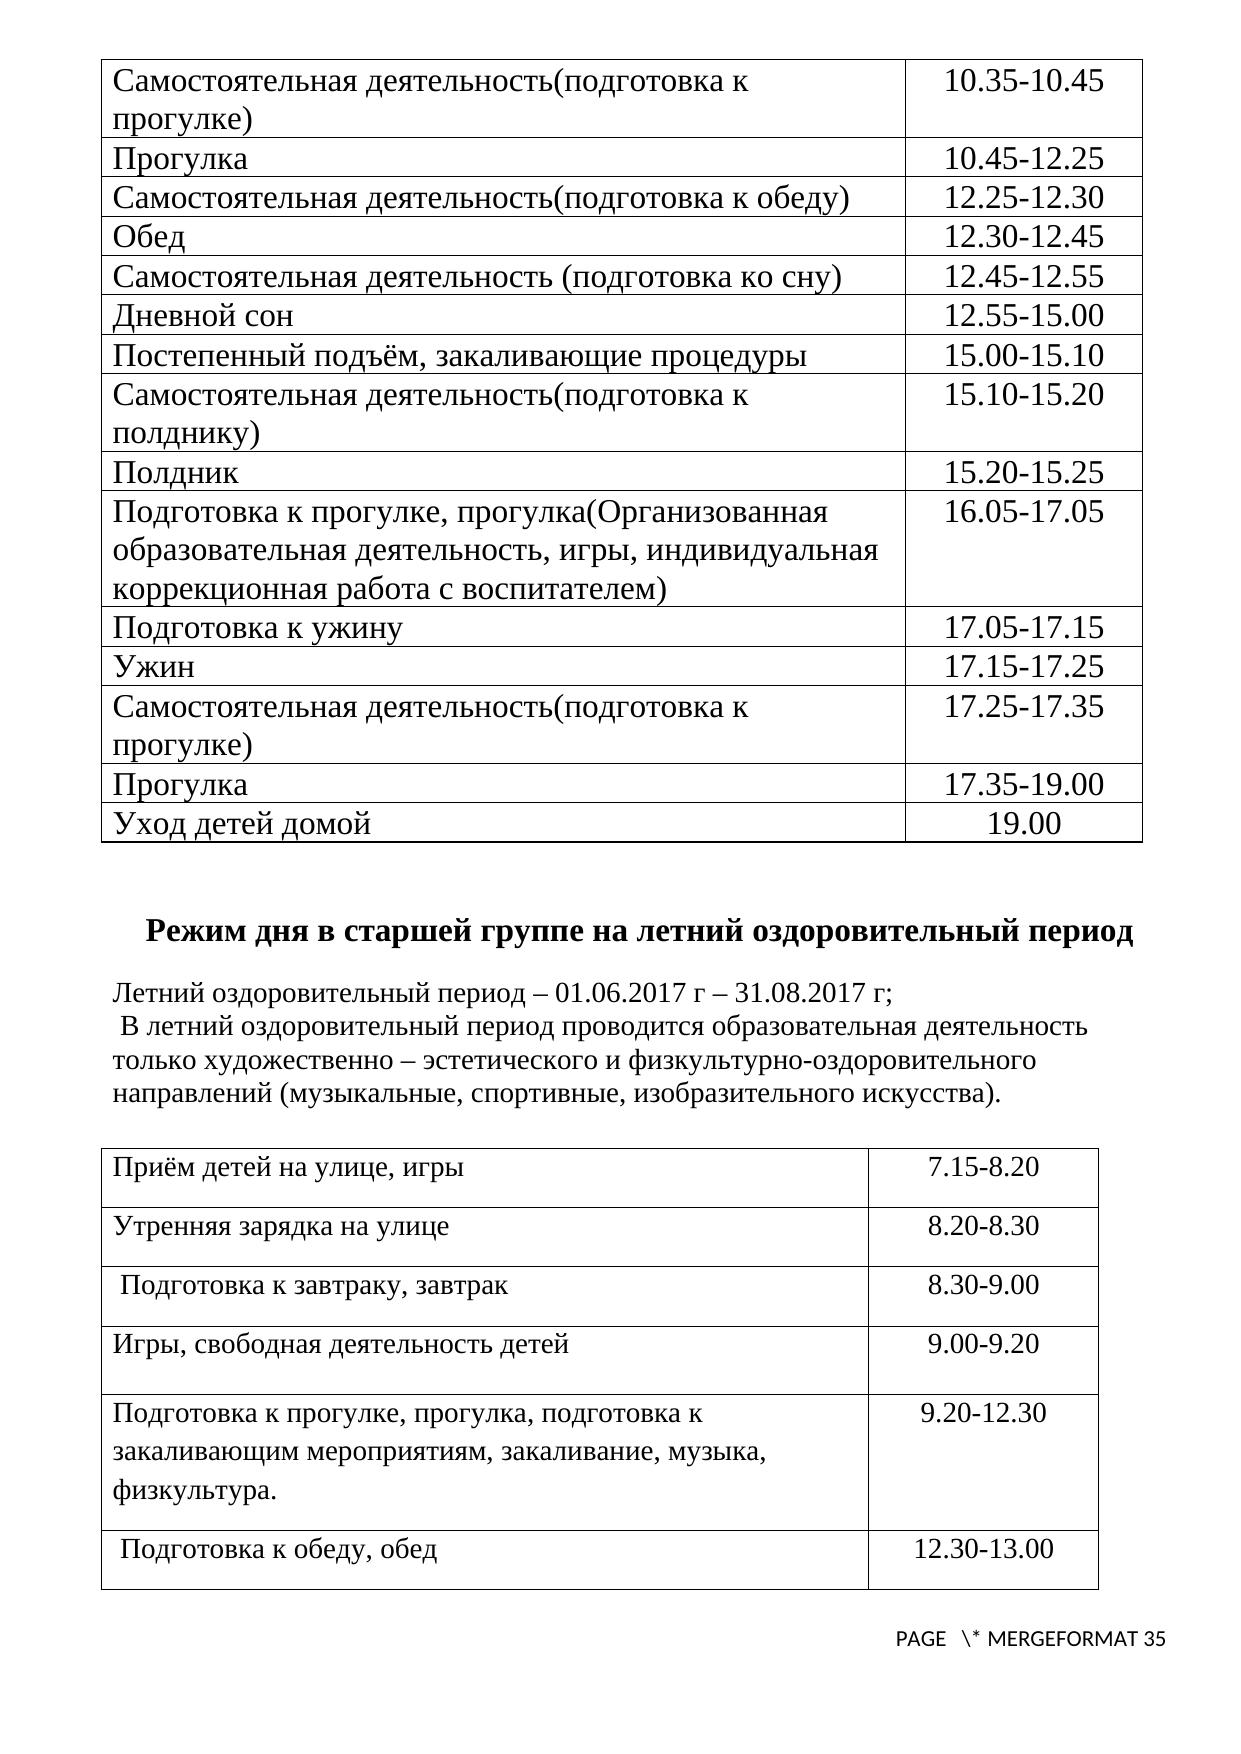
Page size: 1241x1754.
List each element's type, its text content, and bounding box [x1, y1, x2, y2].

table_cell Прогулка [102, 764, 905, 802]
table_cell 8.30-9.00 [869, 1267, 1098, 1326]
text Режим дня в старшей группе на летний оздоровительный период [112, 910, 1167, 948]
table_cell 15.00-15.10 [906, 335, 1142, 373]
table_cell 12.25-12.30 [906, 177, 1142, 216]
table_header Приём детей на улице, игры [102, 1149, 868, 1207]
table_cell 9.00-9.20 [869, 1327, 1098, 1394]
table_cell Игры, свободная деятельность детей [102, 1327, 868, 1394]
table_cell 9.20-12.30 [869, 1395, 1098, 1530]
table_cell Постепенный подъём, закаливающие процедуры [102, 335, 905, 373]
table_cell Самостоятельная деятельность(подготовка к прогулке) [102, 686, 905, 763]
text Летний оздоровительный период – 01.06.2017 г – 31.08.2017 г; [112, 975, 1167, 1008]
table_cell Подготовка к обеду, обед [102, 1531, 868, 1589]
table_cell Подготовка к прогулке, прогулка(Организованная образовательная деятельность, игры, индивидуальная коррекционная работа с воспитателем) [102, 491, 905, 606]
table_cell 12.30-13.00 [869, 1531, 1098, 1589]
table_cell Уход детей домой [102, 803, 905, 841]
table_cell 17.05-17.15 [906, 607, 1142, 646]
table_cell 15.10-15.20 [906, 374, 1142, 451]
table_cell Подготовка к завтраку, завтрак [102, 1267, 868, 1326]
text В летний оздоровительный период проводится образовательная деятельность только художественно – эстетического и физкультурно-оздоровительного направлений (музыкальные, спортивные, изобразительного искусства). [112, 1008, 1167, 1109]
table_cell 10.45-12.25 [906, 138, 1142, 176]
table_header 7.15-8.20 [869, 1149, 1098, 1207]
table_cell 12.55-15.00 [906, 295, 1142, 334]
table_cell Прогулка [102, 138, 905, 176]
table_cell 12.30-12.45 [906, 217, 1142, 255]
table_cell 16.05-17.05 [906, 491, 1142, 606]
table_cell Утренняя зарядка на улице [102, 1208, 868, 1266]
table_cell Дневной сон [102, 295, 905, 334]
table_cell 15.20-15.25 [906, 452, 1142, 490]
table_cell Самостоятельная деятельность(подготовка к полднику) [102, 374, 905, 451]
table_cell Обед [102, 217, 905, 255]
table_cell 17.15-17.25 [906, 647, 1142, 685]
table_cell Самостоятельная деятельность(подготовка к обеду) [102, 177, 905, 216]
table_cell Самостоятельная деятельность(подготовка к прогулке) [102, 60, 905, 137]
table_cell Самостоятельная деятельность (подготовка ко сну) [102, 256, 905, 294]
table_cell Подготовка к ужину [102, 607, 905, 646]
table_cell 12.45-12.55 [906, 256, 1142, 294]
table_cell Ужин [102, 647, 905, 685]
table_cell Полдник [102, 452, 905, 490]
table_cell 17.25-17.35 [906, 686, 1142, 763]
table_cell 19.00 [906, 803, 1142, 841]
table_cell 17.35-19.00 [906, 764, 1142, 802]
table_cell 10.35-10.45 [906, 60, 1142, 137]
table_cell Подготовка к прогулке, прогулка, подготовка к закаливающим мероприятиям, закаливание, музыка, физкультура. [102, 1395, 868, 1530]
table_cell 8.20-8.30 [869, 1208, 1098, 1266]
